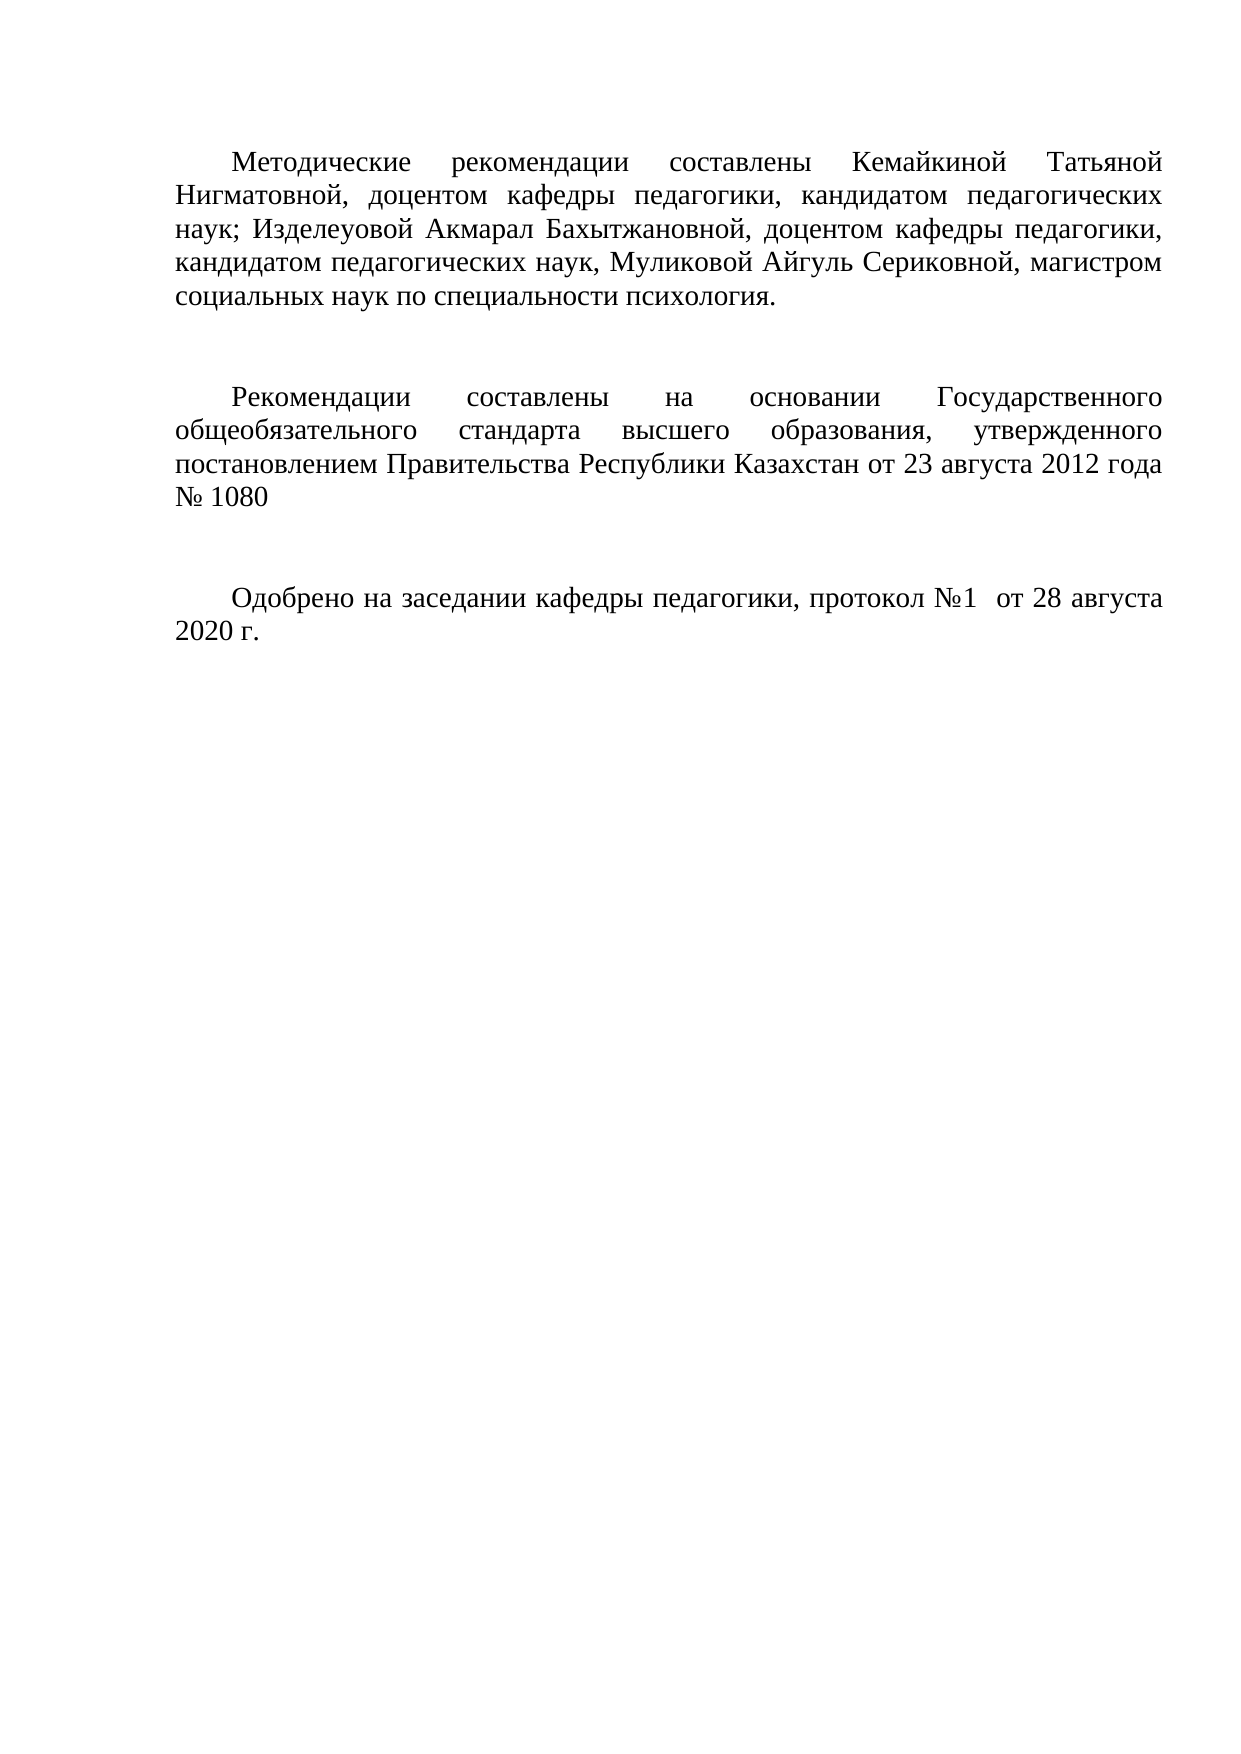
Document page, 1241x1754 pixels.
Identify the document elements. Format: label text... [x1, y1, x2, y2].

text Методические рекомендации составлены Кемайкиной Татьяной Нигматовной, доцентом кафедры педагогики, кандидатом педагогических наук; Изделеуовой Акмарал Бахытжановной, доцентом кафедры педагогики, кандидатом педагогических наук, Муликовой Айгуль Сериковной, магистром социальных наук по специальности психология. [175, 144, 1163, 312]
text Рекомендации составлены на основании Государственного общеобязательного стандарта высшего образования, утвержденного постановлением Правительства Республики Казахстан от 23 августа 2012 года № 1080 [175, 379, 1163, 513]
text Одобрено на заседании кафедры педагогики, протокол №1 от 28 августа 2020 г. [175, 580, 1163, 647]
